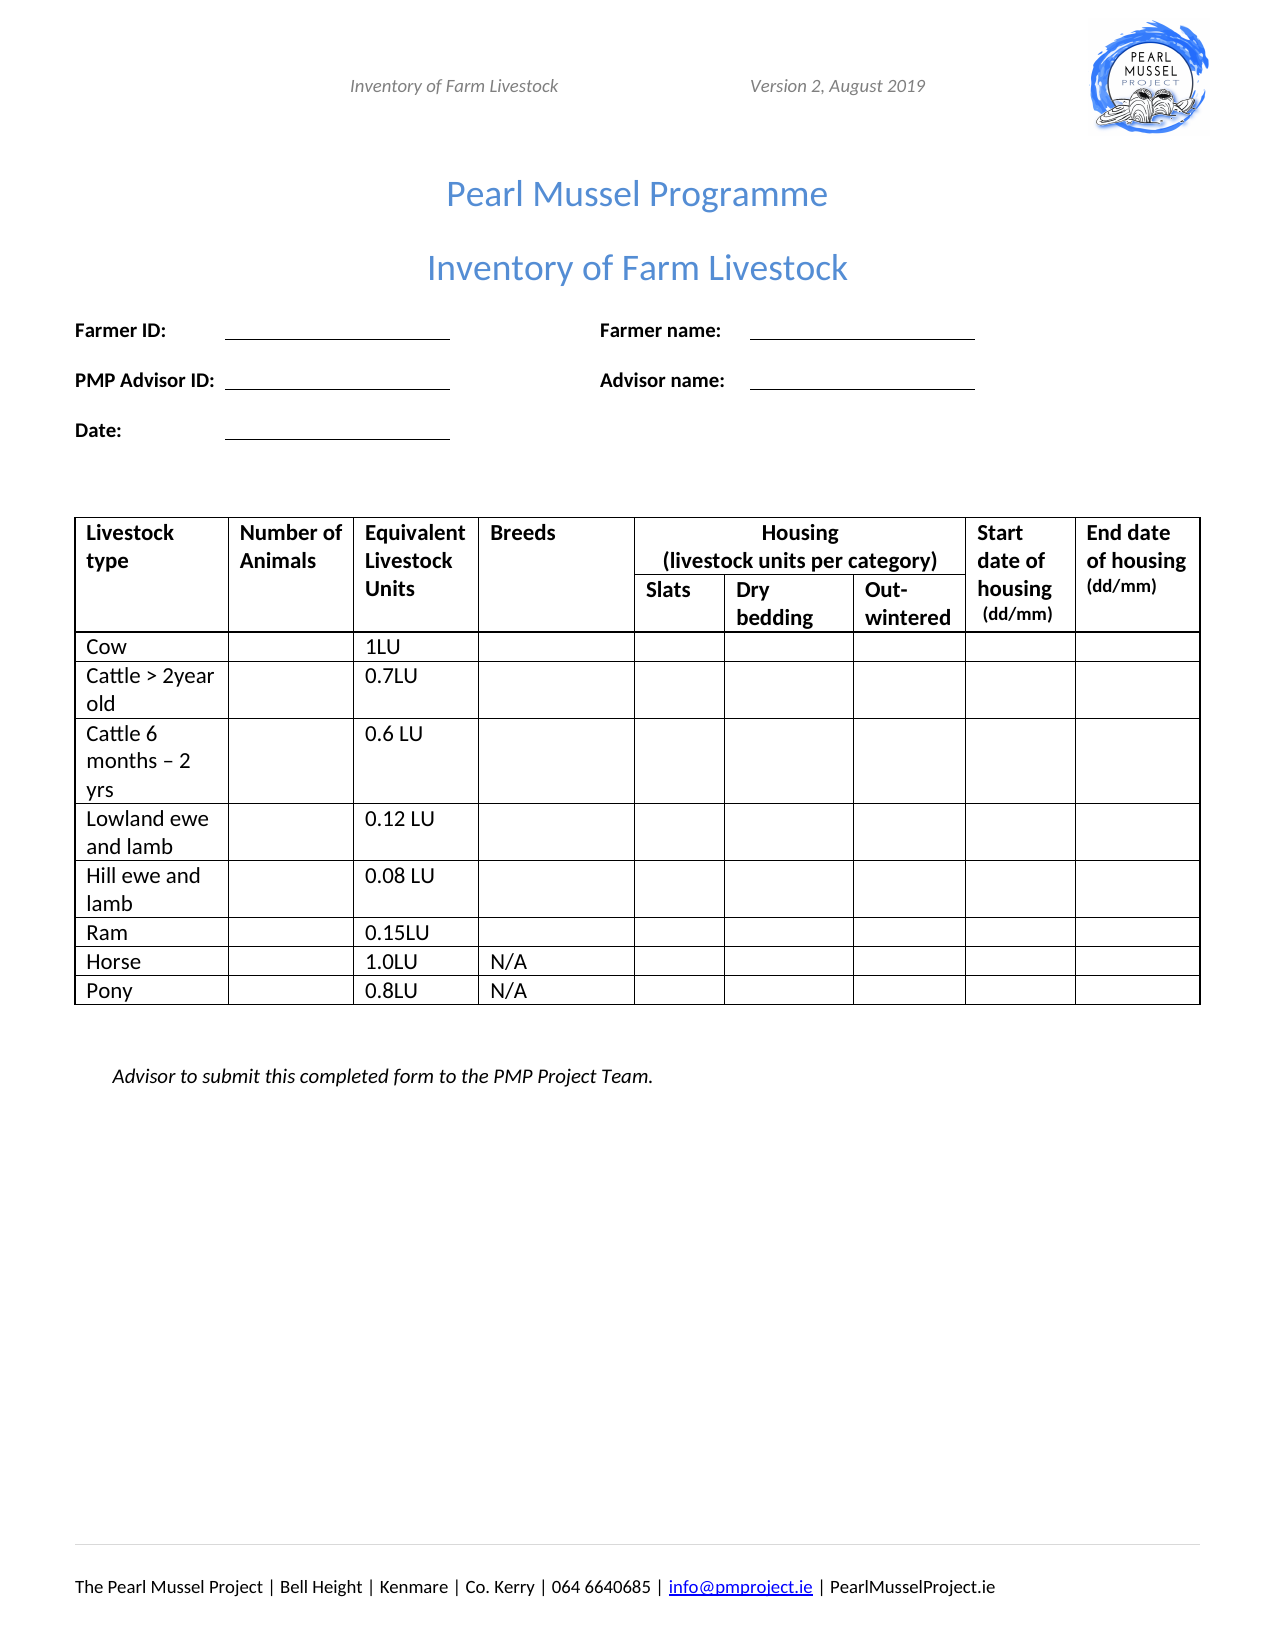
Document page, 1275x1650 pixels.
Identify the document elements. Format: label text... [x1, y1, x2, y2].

table_cell [479, 662, 634, 718]
table_cell [966, 976, 1075, 1004]
table_cell Pony [76, 976, 228, 1004]
table_cell 0.7LU [354, 662, 478, 718]
table_cell [635, 662, 724, 718]
table_cell [725, 861, 853, 917]
table_cell 0.15LU [354, 918, 478, 946]
table_cell [725, 633, 853, 661]
table_cell [854, 976, 965, 1004]
table_cell [854, 918, 965, 946]
table_cell [966, 947, 1075, 975]
table_cell [725, 976, 853, 1004]
table_cell [1076, 804, 1199, 860]
picture [1088, 18, 1211, 136]
table_cell [635, 861, 724, 917]
table_cell [229, 861, 353, 917]
table_cell 0.12 LU [354, 804, 478, 860]
table_cell Cattle > 2year old [76, 662, 228, 718]
text Inventory of Farm Livestock [75, 244, 1200, 289]
text Farmer ID: Farmer name: [75, 317, 1200, 343]
table_cell Out-wintered [854, 575, 965, 631]
table_cell [854, 633, 965, 661]
text Pearl Mussel Programme [75, 170, 1200, 216]
table_cell [1076, 861, 1199, 917]
table_header Breeds [479, 518, 634, 631]
table_cell [966, 918, 1075, 946]
table_cell [635, 804, 724, 860]
table_cell [479, 804, 634, 860]
table_cell [635, 633, 724, 661]
table_cell Cattle 6 months – 2 yrs [76, 719, 228, 803]
table_cell Ram [76, 918, 228, 946]
table_cell [966, 662, 1075, 718]
table_cell [229, 976, 353, 1004]
table_cell [854, 947, 965, 975]
table_cell [966, 633, 1075, 661]
table_cell [725, 662, 853, 718]
table_cell [479, 633, 634, 661]
table_cell Lowland ewe and lamb [76, 804, 228, 860]
list Advisor to submit this completed form to the PMP Project Team. [112, 1063, 1200, 1089]
table_cell [854, 804, 965, 860]
table_cell [479, 918, 634, 946]
table_cell N/A [479, 976, 634, 1004]
table_cell [1076, 947, 1199, 975]
table_cell 0.08 LU [354, 861, 478, 917]
table_cell [229, 804, 353, 860]
table_cell [1076, 662, 1199, 718]
text PMP Advisor ID: Advisor name: [75, 367, 1200, 393]
table_cell [229, 662, 353, 718]
table_cell [479, 719, 634, 803]
table_cell [854, 662, 965, 718]
table_cell [229, 633, 353, 661]
table_cell [479, 861, 634, 917]
table_cell [725, 918, 853, 946]
table_cell Dry bedding [725, 575, 853, 631]
table_cell [966, 861, 1075, 917]
table_cell [725, 719, 853, 803]
table_cell Cow [76, 633, 228, 661]
table_cell [966, 719, 1075, 803]
table_cell [1076, 719, 1199, 803]
table_cell [1076, 976, 1199, 1004]
table_cell Slats [635, 575, 724, 631]
table_cell [1076, 633, 1199, 661]
table_cell 1.0LU [354, 947, 478, 975]
table_cell 0.6 LU [354, 719, 478, 803]
table_cell [635, 719, 724, 803]
table_header Housing (livestock units per category) [635, 518, 965, 574]
table_header Number of Animals [229, 518, 353, 631]
table_cell 1LU [354, 633, 478, 661]
text Date: [75, 417, 1200, 443]
table_cell [635, 918, 724, 946]
table_cell [725, 947, 853, 975]
table_cell [1076, 918, 1199, 946]
table_cell Horse [76, 947, 228, 975]
table_cell 0.8LU [354, 976, 478, 1004]
table_cell Hill ewe and lamb [76, 861, 228, 917]
table_cell [966, 804, 1075, 860]
table_cell [635, 976, 724, 1004]
table_cell N/A [479, 947, 634, 975]
table_header Livestock type [76, 518, 228, 631]
table_header Equivalent Livestock Units [354, 518, 478, 631]
table_header Start date of housing (dd/mm) [966, 518, 1075, 631]
table_cell [229, 947, 353, 975]
table_cell [229, 918, 353, 946]
table_cell [229, 719, 353, 803]
table_cell [854, 719, 965, 803]
table_header End date of housing (dd/mm) [1076, 518, 1199, 631]
table_cell [635, 947, 724, 975]
table_cell [725, 804, 853, 860]
table_cell [854, 861, 965, 917]
